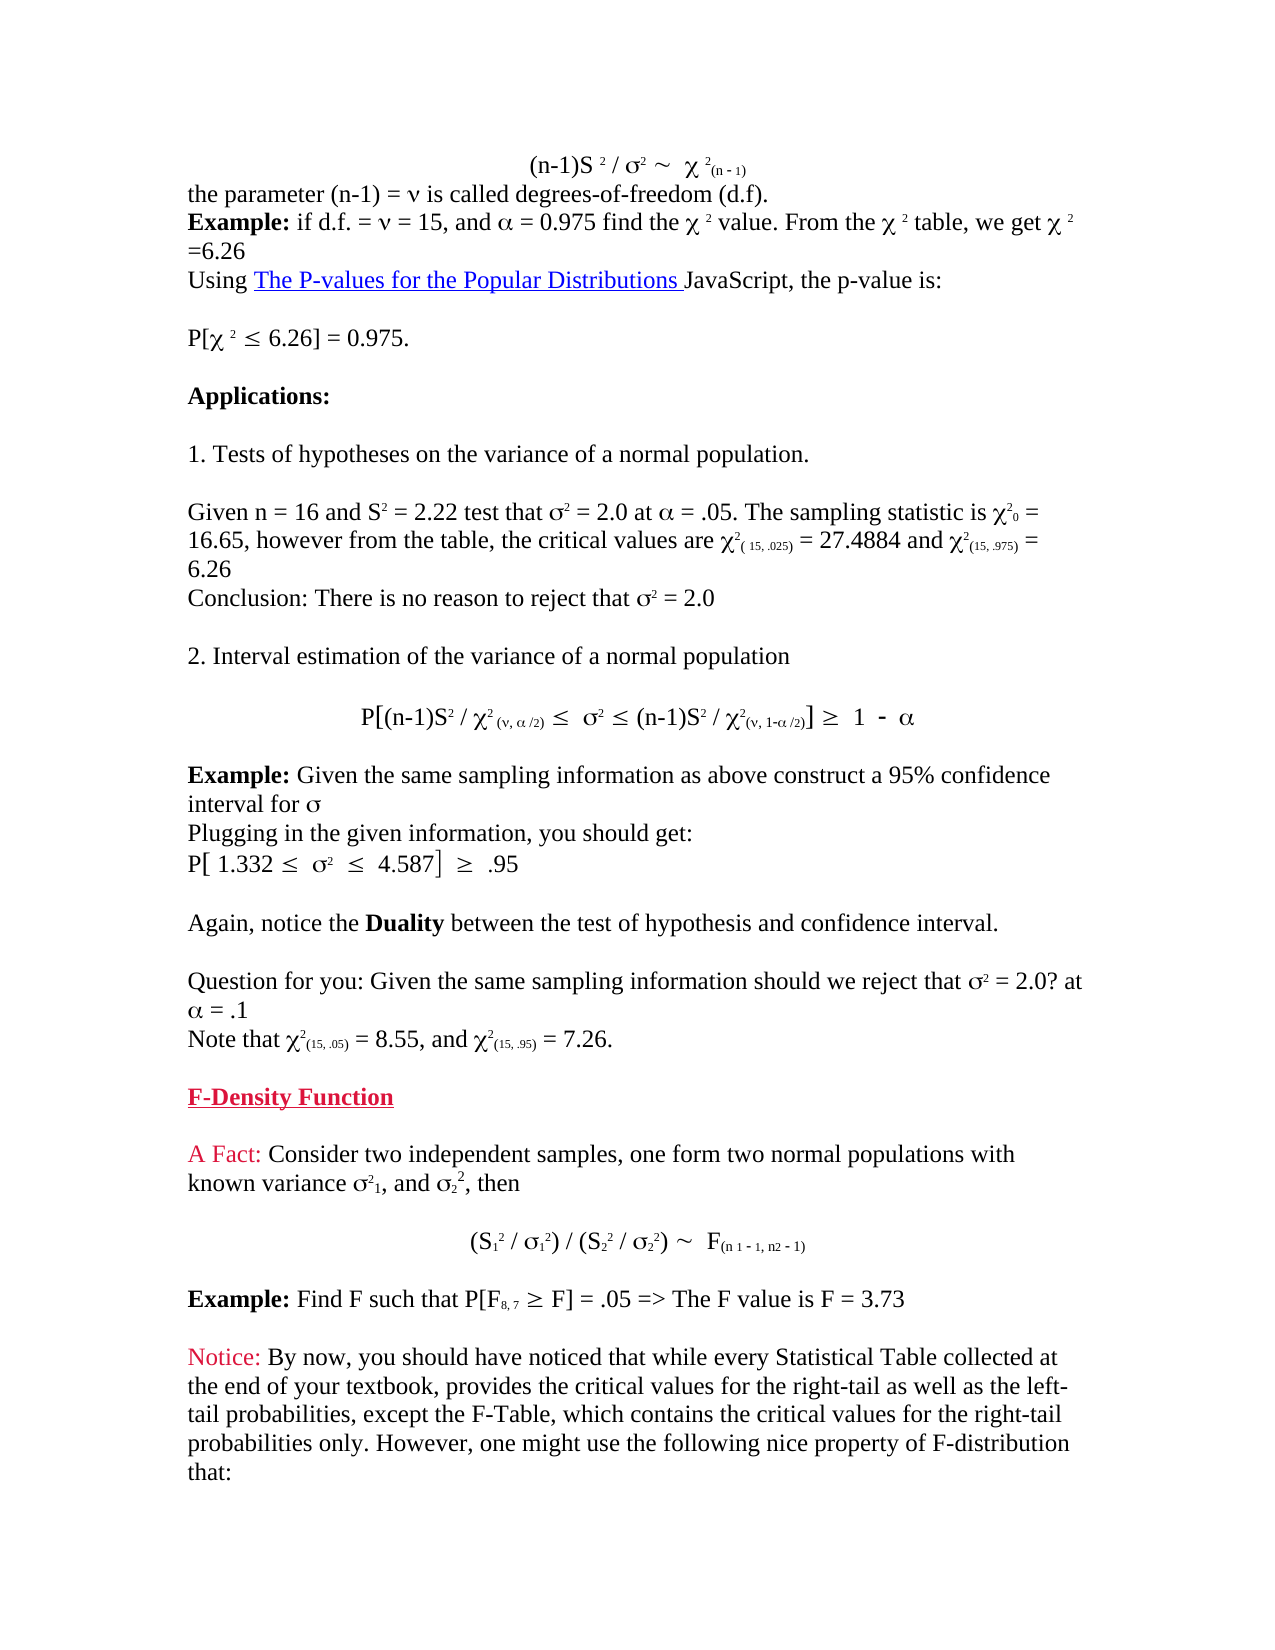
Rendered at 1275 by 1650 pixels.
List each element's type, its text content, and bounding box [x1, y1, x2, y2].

text Again, notice the Duality between the test of hypothesis and confidence interval. [187, 908, 1087, 937]
text the parameter (n-1) =  is called degrees-of-freedom (d.f). Example: if d.f. =  = 15, and  = 0.975 find the  2 value. From the  2 table, we get  2 =6.26 Using The P-values for the Popular Distributions JavaScript, the p-value is: [187, 179, 1087, 294]
text Question for you: Given the same sampling information should we reject that  = 2.0? at  = .1 Note that 2(15, .05) = 8.55, and 2(15, .95) = 7.26. [187, 966, 1087, 1052]
text 1. Tests of hypotheses on the variance of a normal population. [187, 439, 1087, 467]
text P[(n-1)S2 / 2 (,  /2)   (n-1)S2 / 2(,  /2)]  [187, 699, 1087, 731]
text Notice: By now, you should have noticed that while every Statistical Table collected at the end of your textbook, provides the critical values for the right-tail as well as the left-tail probabilities, except the F-Table, which contains the critical values for the right-tail probabilities only. However, one might use the following nice property of F-distribution that: [187, 1342, 1087, 1486]
text (n-1)S 2 / 2  2(n  1) [187, 150, 1087, 179]
text P[ 2  6.26] = 0.975. [187, 323, 1087, 352]
text A Fact: Consider two independent samples, one form two normal populations with known variance 21, and 22, then [187, 1139, 1087, 1197]
text Example: Find F such that P[F8, 7  F] = .05 => The F value is F = 3.73 [187, 1284, 1087, 1313]
text Applications: [187, 381, 1087, 409]
text (S12 / 12) / (S22 / 22) F(n 1  1, n2  1) [187, 1226, 1087, 1255]
text Given n = 16 and S2 = 2.22 test that 2 = 2.0 at  = .05. The sampling statistic is 20 = 16.65, however from the table, the critical values are 2( 15, .025) = 27.4884 and 2(15, .975) = 6.26 Conclusion: There is no reason to reject that 2 = 2.0 [187, 497, 1087, 612]
text 2. Interval estimation of the variance of a normal population [187, 641, 1087, 669]
text F-Density Function [187, 1082, 1087, 1110]
text Example: Given the same sampling information as above construct a 95% confidence interval for  Plugging in the given information, you should get: P[ 1.332  [187, 760, 1087, 879]
